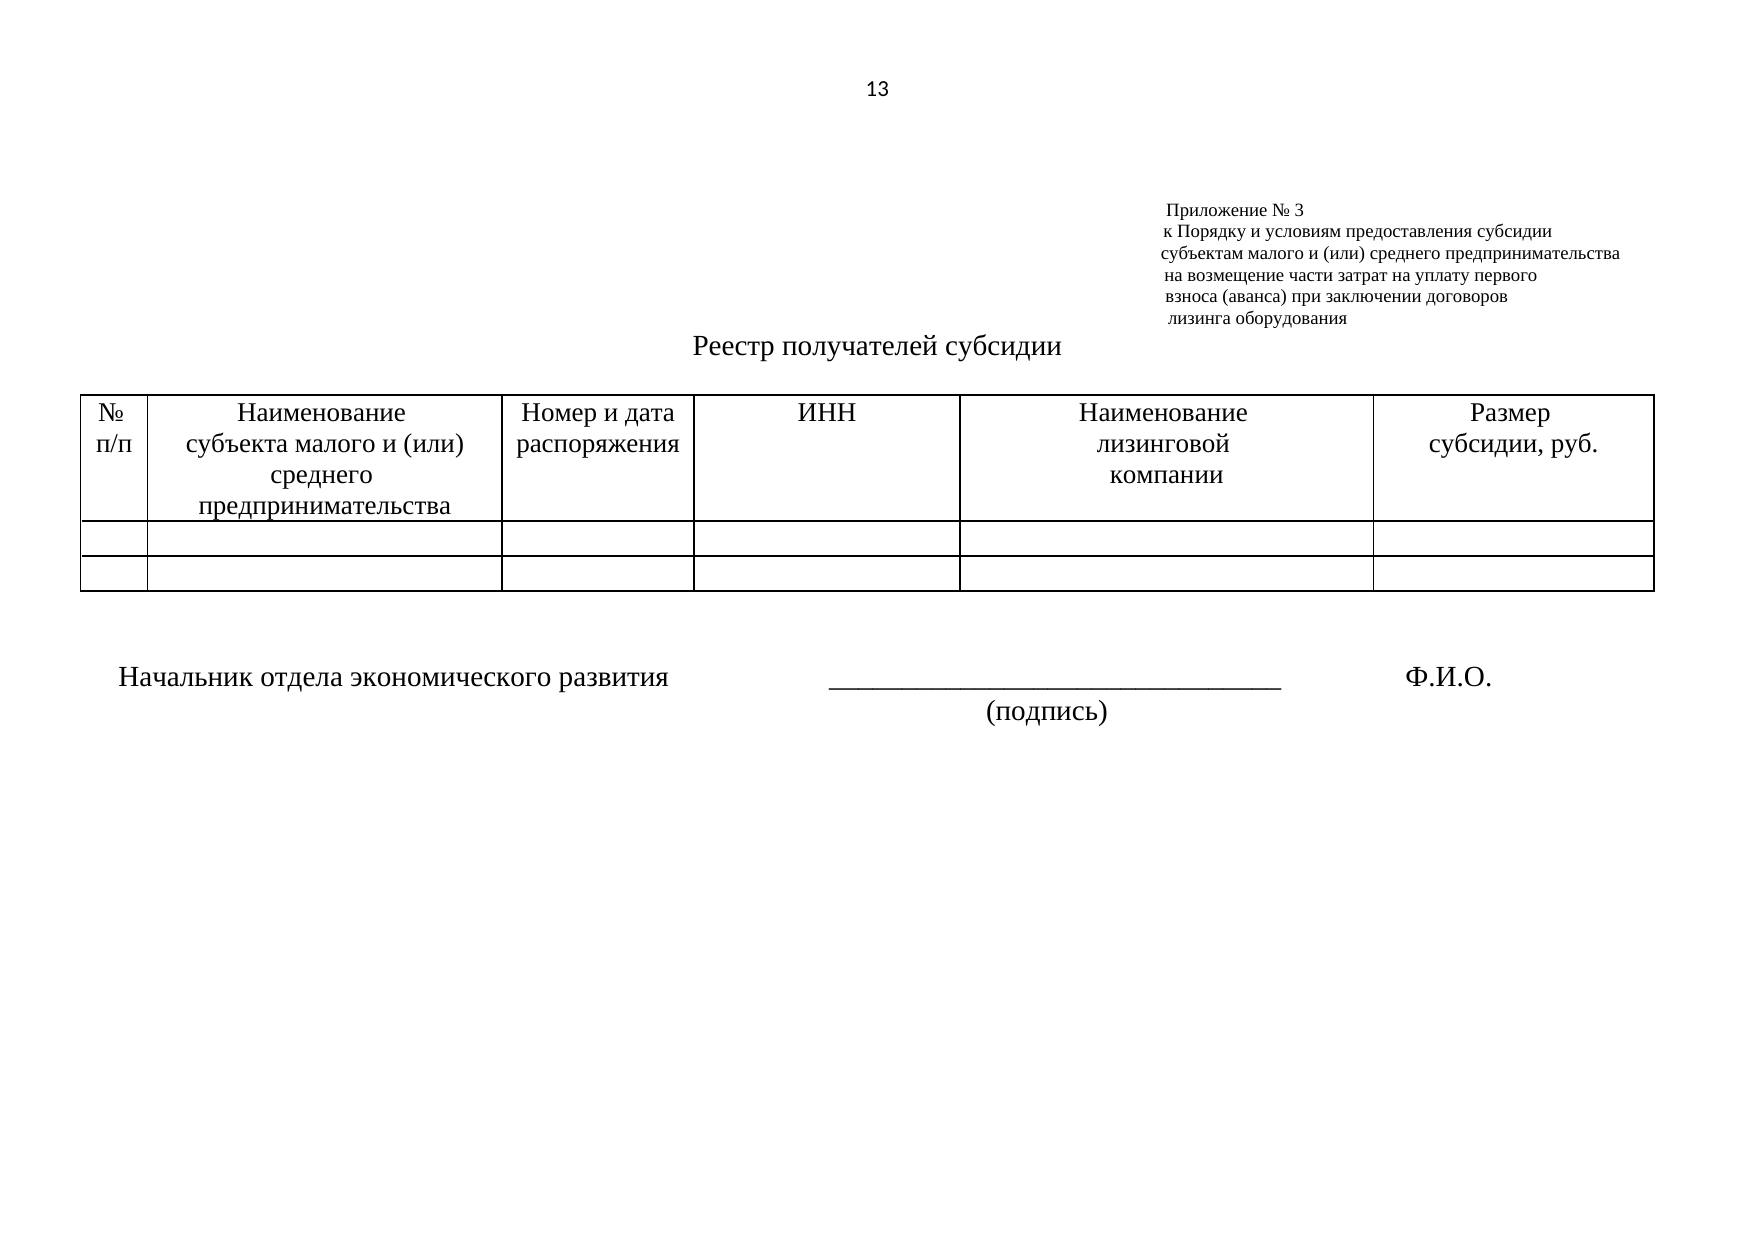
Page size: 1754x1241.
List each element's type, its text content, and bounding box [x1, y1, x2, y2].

table_cell [148, 557, 501, 590]
table_cell [503, 522, 693, 555]
text лизинга оборудования [118, 307, 1636, 328]
table_cell [961, 557, 1373, 590]
text субъектам малого и (или) среднего предпринимательства [118, 242, 1636, 263]
table_cell [695, 522, 959, 555]
table_cell [503, 557, 693, 590]
table_cell [81, 521, 147, 555]
table_cell [695, 557, 959, 590]
text (подпись) [118, 693, 1636, 726]
table_header Наименование субъекта малого и (или) среднего предпринимательства [148, 396, 501, 520]
table_cell [81, 556, 147, 590]
table_header Наименование лизинговой компании [961, 396, 1373, 520]
table_cell [1374, 522, 1653, 555]
text на возмещение части затрат на уплату первого [118, 263, 1636, 285]
text Начальник отдела экономического развития _______________________________ Ф.И.О. [118, 659, 1636, 693]
table_cell [148, 522, 501, 555]
text Приложение № 3 [118, 199, 1636, 220]
table_header ИНН [695, 396, 959, 520]
table_header Номер и дата распоряжения [503, 396, 693, 520]
text Реестр получателей субсидии [118, 328, 1636, 362]
table_cell [961, 522, 1373, 555]
table_header № п/п [81, 396, 147, 520]
table_header Размер субсидии, руб. [1374, 396, 1653, 520]
table_cell [1374, 557, 1653, 590]
text взноса (аванса) при заключении договоров [118, 285, 1636, 307]
text к Порядку и условиям предоставления субсидии [118, 220, 1636, 242]
